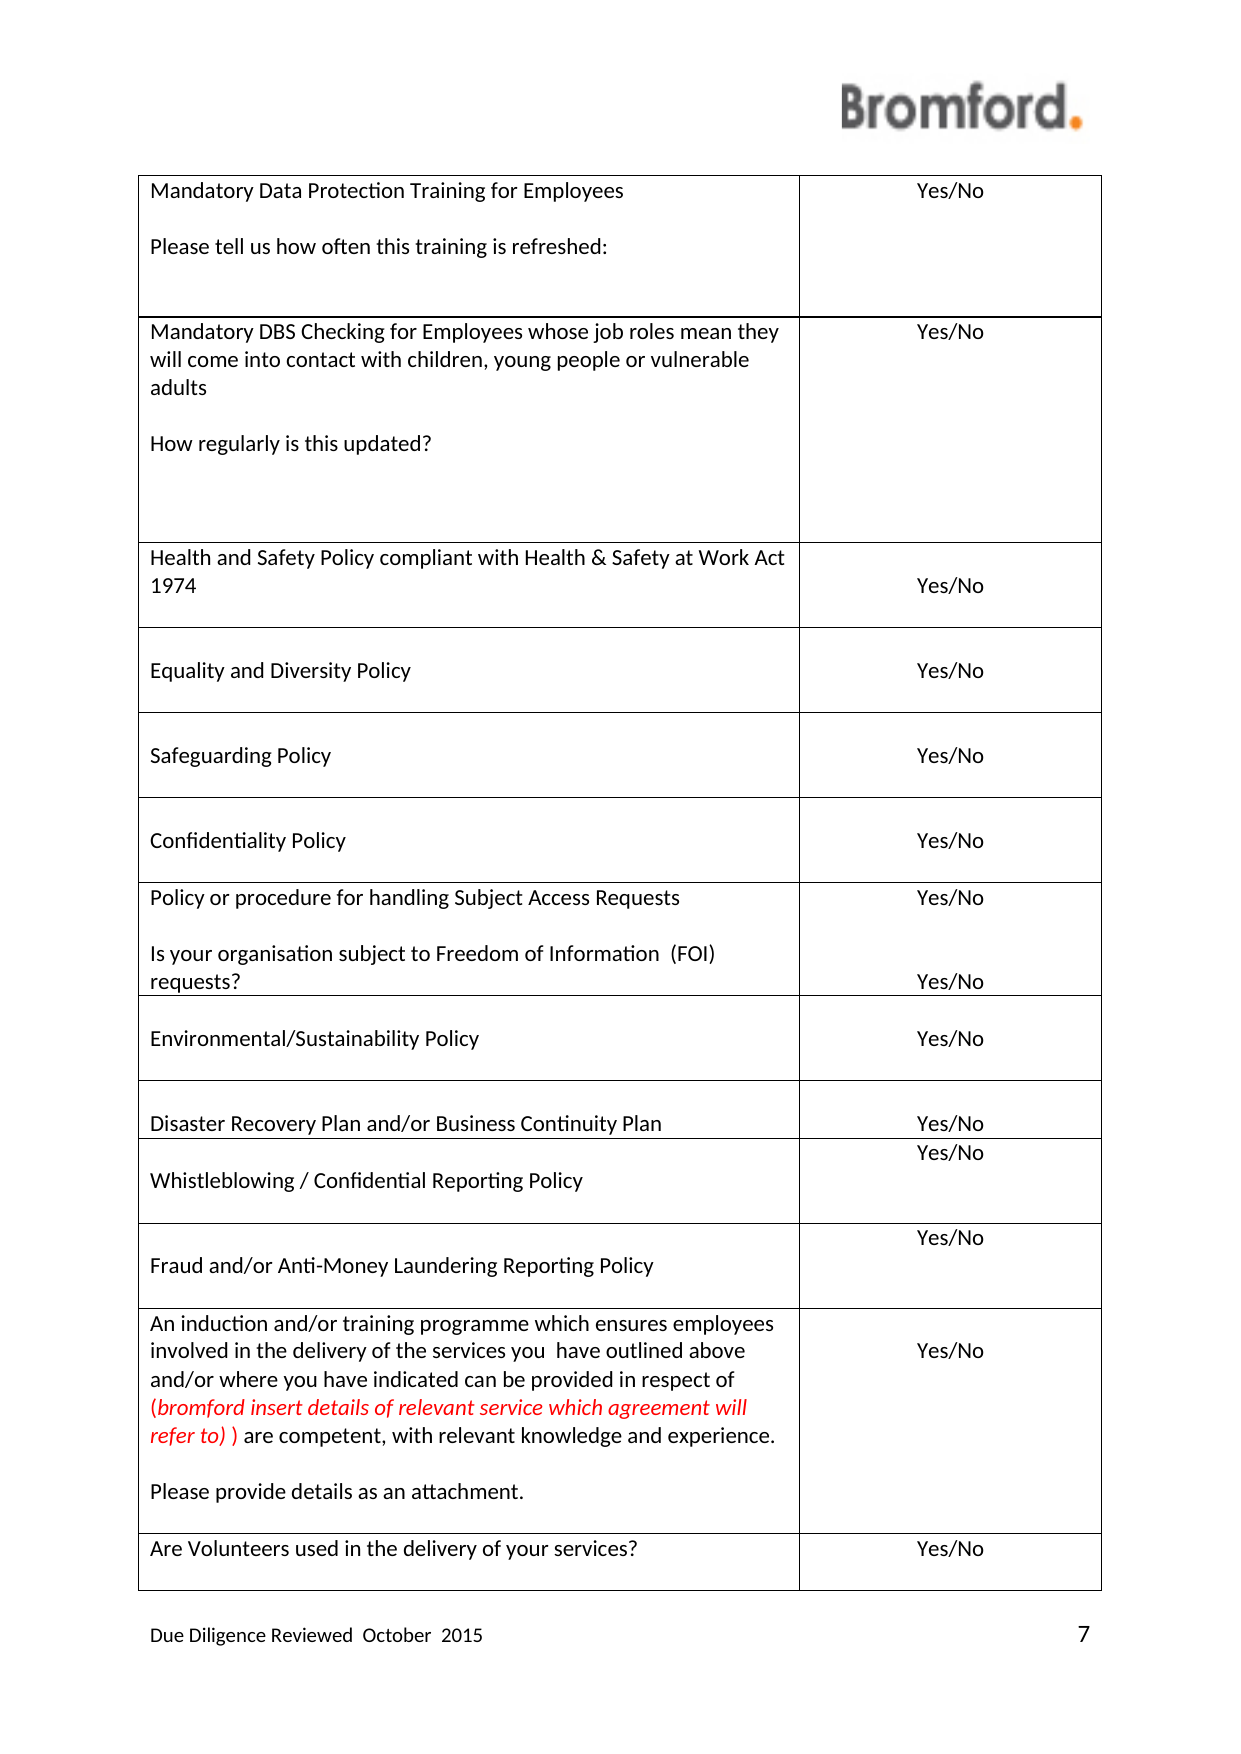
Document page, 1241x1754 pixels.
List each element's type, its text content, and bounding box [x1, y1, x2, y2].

table_cell Yes/No [800, 1081, 1101, 1137]
table_cell Yes/No [800, 318, 1101, 542]
table_cell Yes/No Yes/No Yes/No [800, 1534, 1101, 1590]
table_cell Policy or procedure for handling Subject Access Requests Is your organisation subject to Freedom of Information (FOI) requests? [139, 883, 799, 995]
table_cell Whistleblowing / Confidential Reporting Policy [139, 1139, 799, 1222]
table_cell Yes/No [800, 628, 1101, 712]
table_cell Equality and Diversity Policy [139, 628, 799, 712]
table_cell Yes/No [800, 1309, 1101, 1533]
table_cell Yes/No [800, 798, 1101, 882]
table_cell Yes/No [800, 713, 1101, 797]
picture [841, 73, 1091, 144]
table_cell Disaster Recovery Plan and/or Business Continuity Plan [139, 1081, 799, 1137]
table_cell Mandatory Data Protection Training for Employees Please tell us how often this training is refreshed: [139, 176, 799, 316]
table_cell Yes/No [800, 996, 1101, 1080]
table_cell Yes/No Yes/No [800, 883, 1101, 995]
table_cell Yes/No [800, 1224, 1101, 1308]
table_cell Yes/No [800, 543, 1101, 627]
table_cell An induction and/or training programme which ensures employees involved in the delivery of the services you have outlined above and/or where you have indicated can be provided in respect of (bromford insert details of relevant service which agreement will refer to) ) are competent, with relevant knowledge and experience. Please provide details as an attachment. [139, 1309, 799, 1533]
table_cell Confidentiality Policy [139, 798, 799, 882]
table_cell Safeguarding Policy [139, 713, 799, 797]
table_cell Yes/No [800, 1139, 1101, 1222]
table_cell Environmental/Sustainability Policy [139, 996, 799, 1080]
table_cell Health and Safety Policy compliant with Health & Safety at Work Act 1974 [139, 543, 799, 627]
table_cell Fraud and/or Anti-Money Laundering Reporting Policy [139, 1224, 799, 1308]
table_cell Mandatory DBS Checking for Employees whose job roles mean they will come into contact with children, young people or vulnerable adults How regularly is this updated? [139, 318, 799, 542]
table_cell Yes/No [800, 176, 1101, 316]
